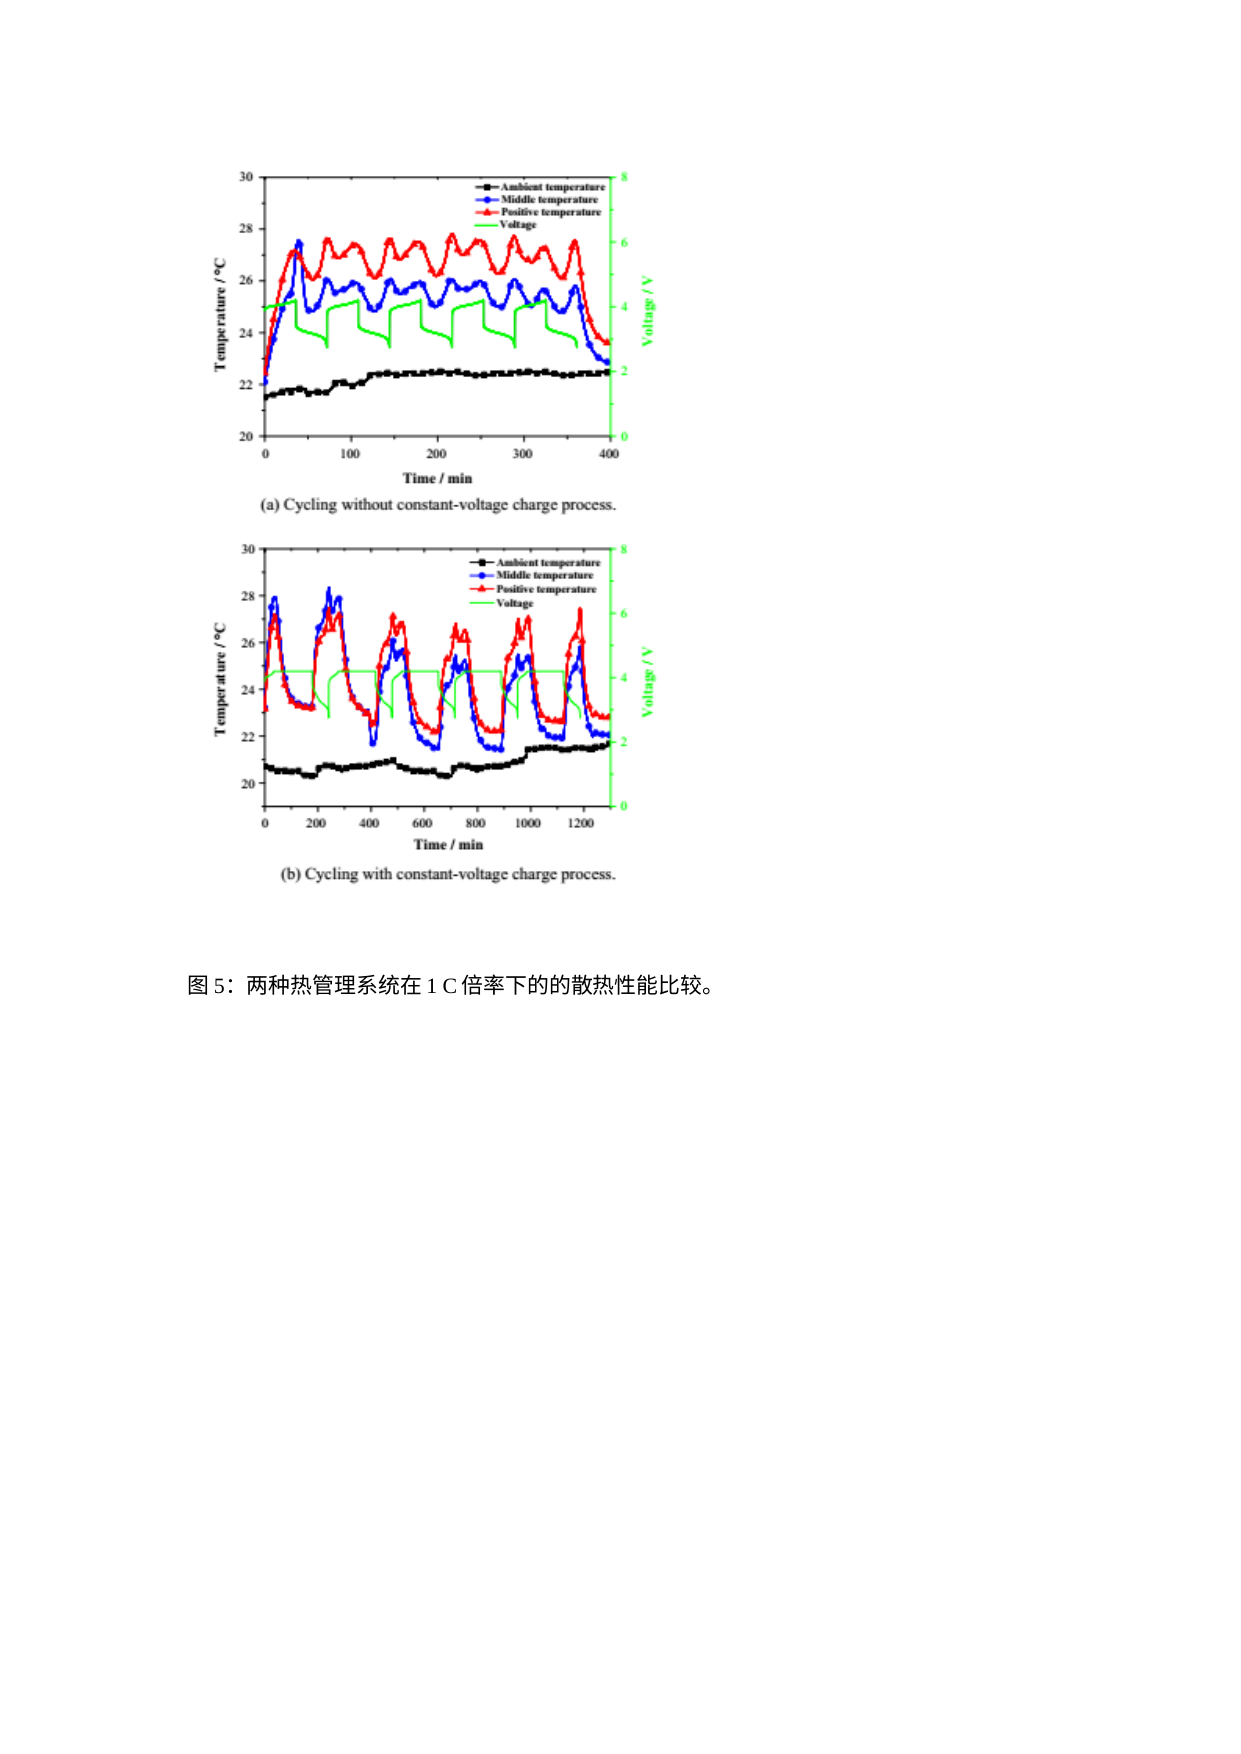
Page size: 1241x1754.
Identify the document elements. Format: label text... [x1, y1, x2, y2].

text 图5：两种热管理系统在1 C倍率下的的散热性能比较。 [187, 968, 1053, 1000]
picture [187, 162, 683, 892]
